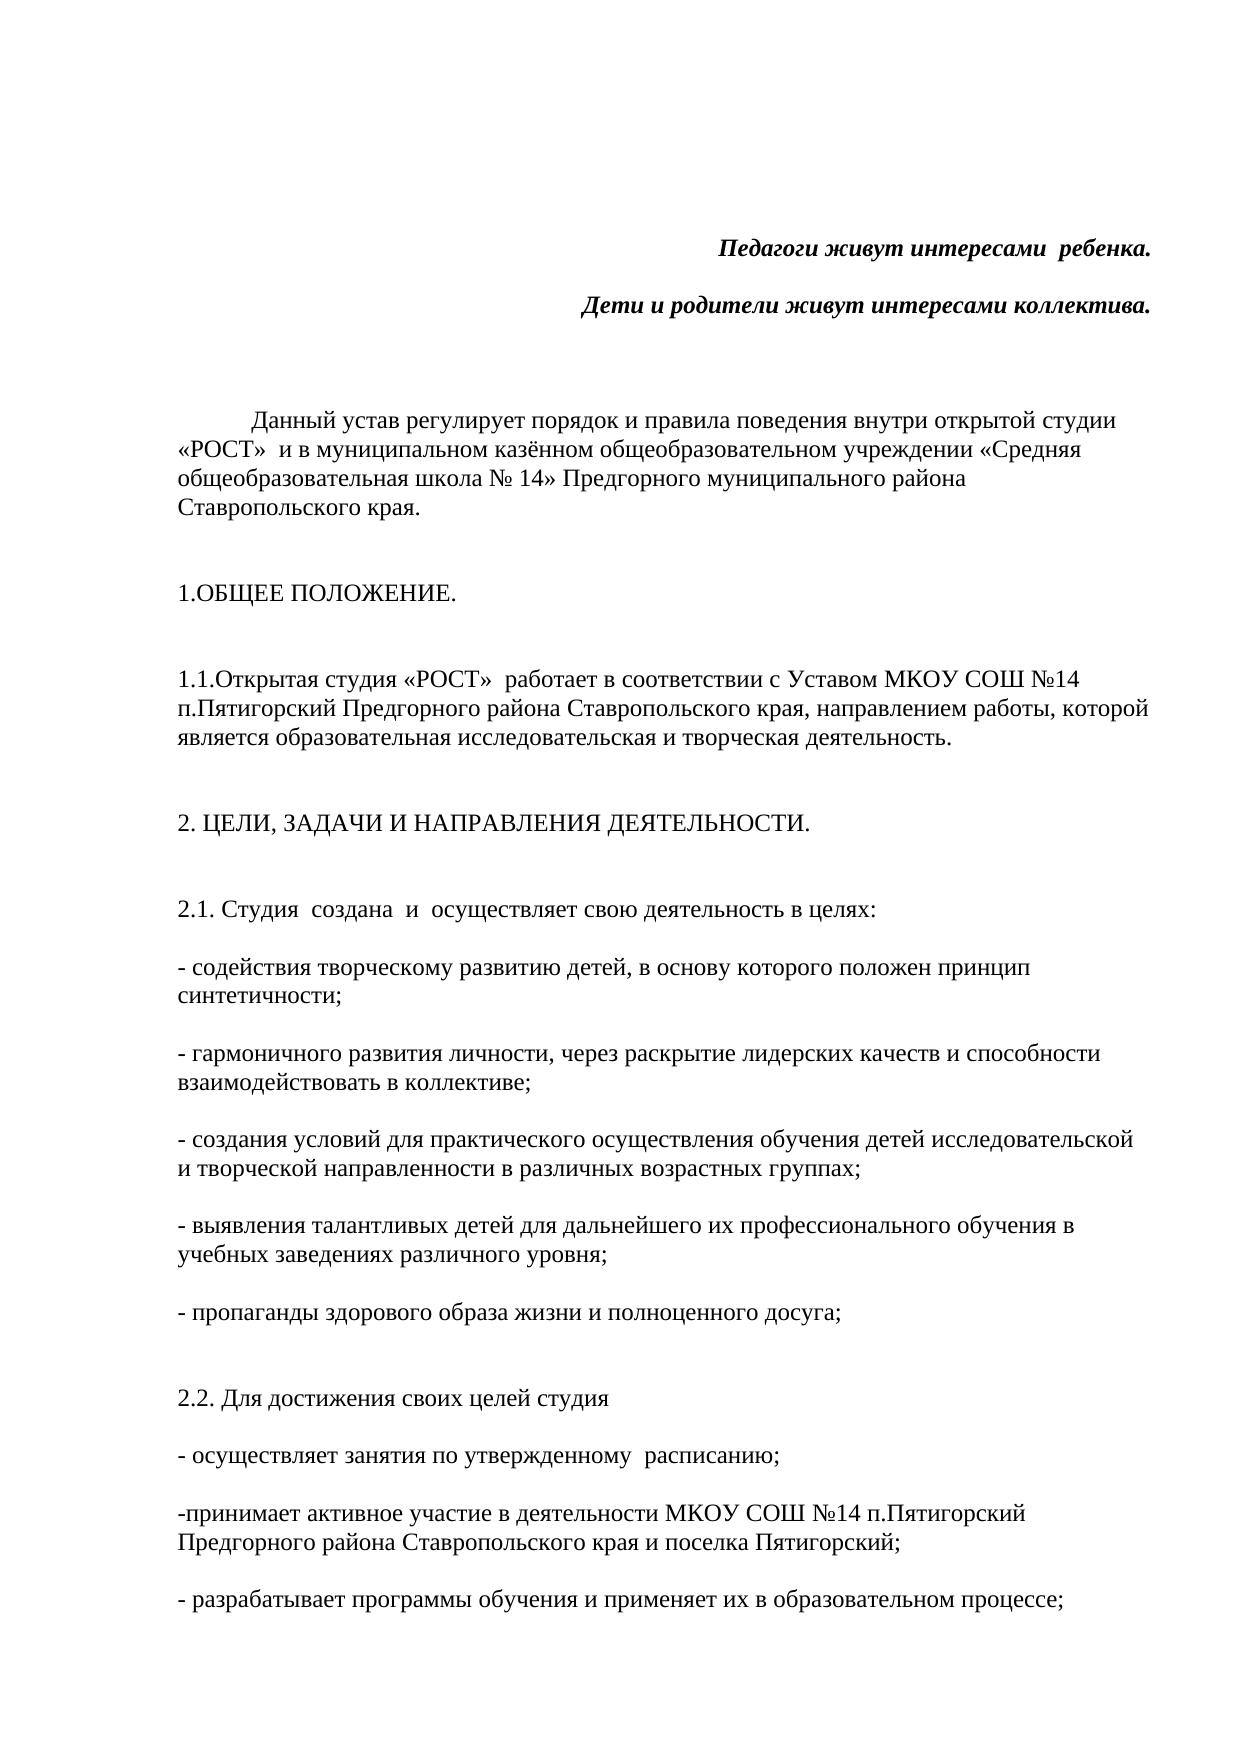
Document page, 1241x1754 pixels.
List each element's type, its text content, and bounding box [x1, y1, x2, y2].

text 1.1.Открытая студия «РОСТ» работает в соответствии с Уставом МКОУ СОШ №14 п.Пятигорский Предгорного района Ставропольского края, направлением работы, которой является образовательная исследовательская и творческая деятельность. [177, 664, 1152, 751]
text - выявления талантливых детей для дальнейшего их профессионального обучения в учебных заведениях различного уровня; [177, 1211, 1152, 1268]
text - гармоничного развития личности, через раскрытие лидерских качеств и способности взаимодействовать в коллективе; [177, 1038, 1152, 1096]
text 1.ОБЩЕЕ ПОЛОЖЕНИЕ. [177, 578, 1152, 607]
text - разрабатывает программы обучения и применяет их в образовательном процессе; [177, 1584, 1152, 1613]
text 2. ЦЕЛИ, ЗАДАЧИ И НАПРАВЛЕНИЯ ДЕЯТЕЛЬНОСТИ. [177, 808, 1152, 837]
text Дети и родители живут интересами коллектива. [177, 291, 1152, 319]
text - создания условий для практического осуществления обучения детей исследовательской и творческой направленности в различных возрастных группах; [177, 1124, 1152, 1182]
text 2.2. Для достижения своих целей студия [177, 1383, 1152, 1412]
text 2.1. Студия создана и осуществляет свою деятельность в целях: [177, 894, 1152, 923]
text -принимает активное участие в деятельности МКОУ СОШ №14 п.Пятигорский Предгорного района Ставропольского края и поселка Пятигорский; [177, 1498, 1152, 1556]
text - содействия творческому развитию детей, в основу которого положен принцип синтетичности; [177, 952, 1152, 1009]
text Данный устав регулирует порядок и правила поведения внутри открытой студии «РОСТ» и в муниципальном казённом общеобразовательном учреждении «Средняя общеобразовательная школа № 14» Предгорного муниципального района Ставропольского края. [177, 406, 1152, 521]
text - осуществляет занятия по утвержденному расписанию; [177, 1441, 1152, 1469]
text Педагоги живут интересами ребенка. [177, 233, 1152, 262]
text - пропаганды здорового образа жизни и полноценного досуга; [177, 1297, 1152, 1326]
